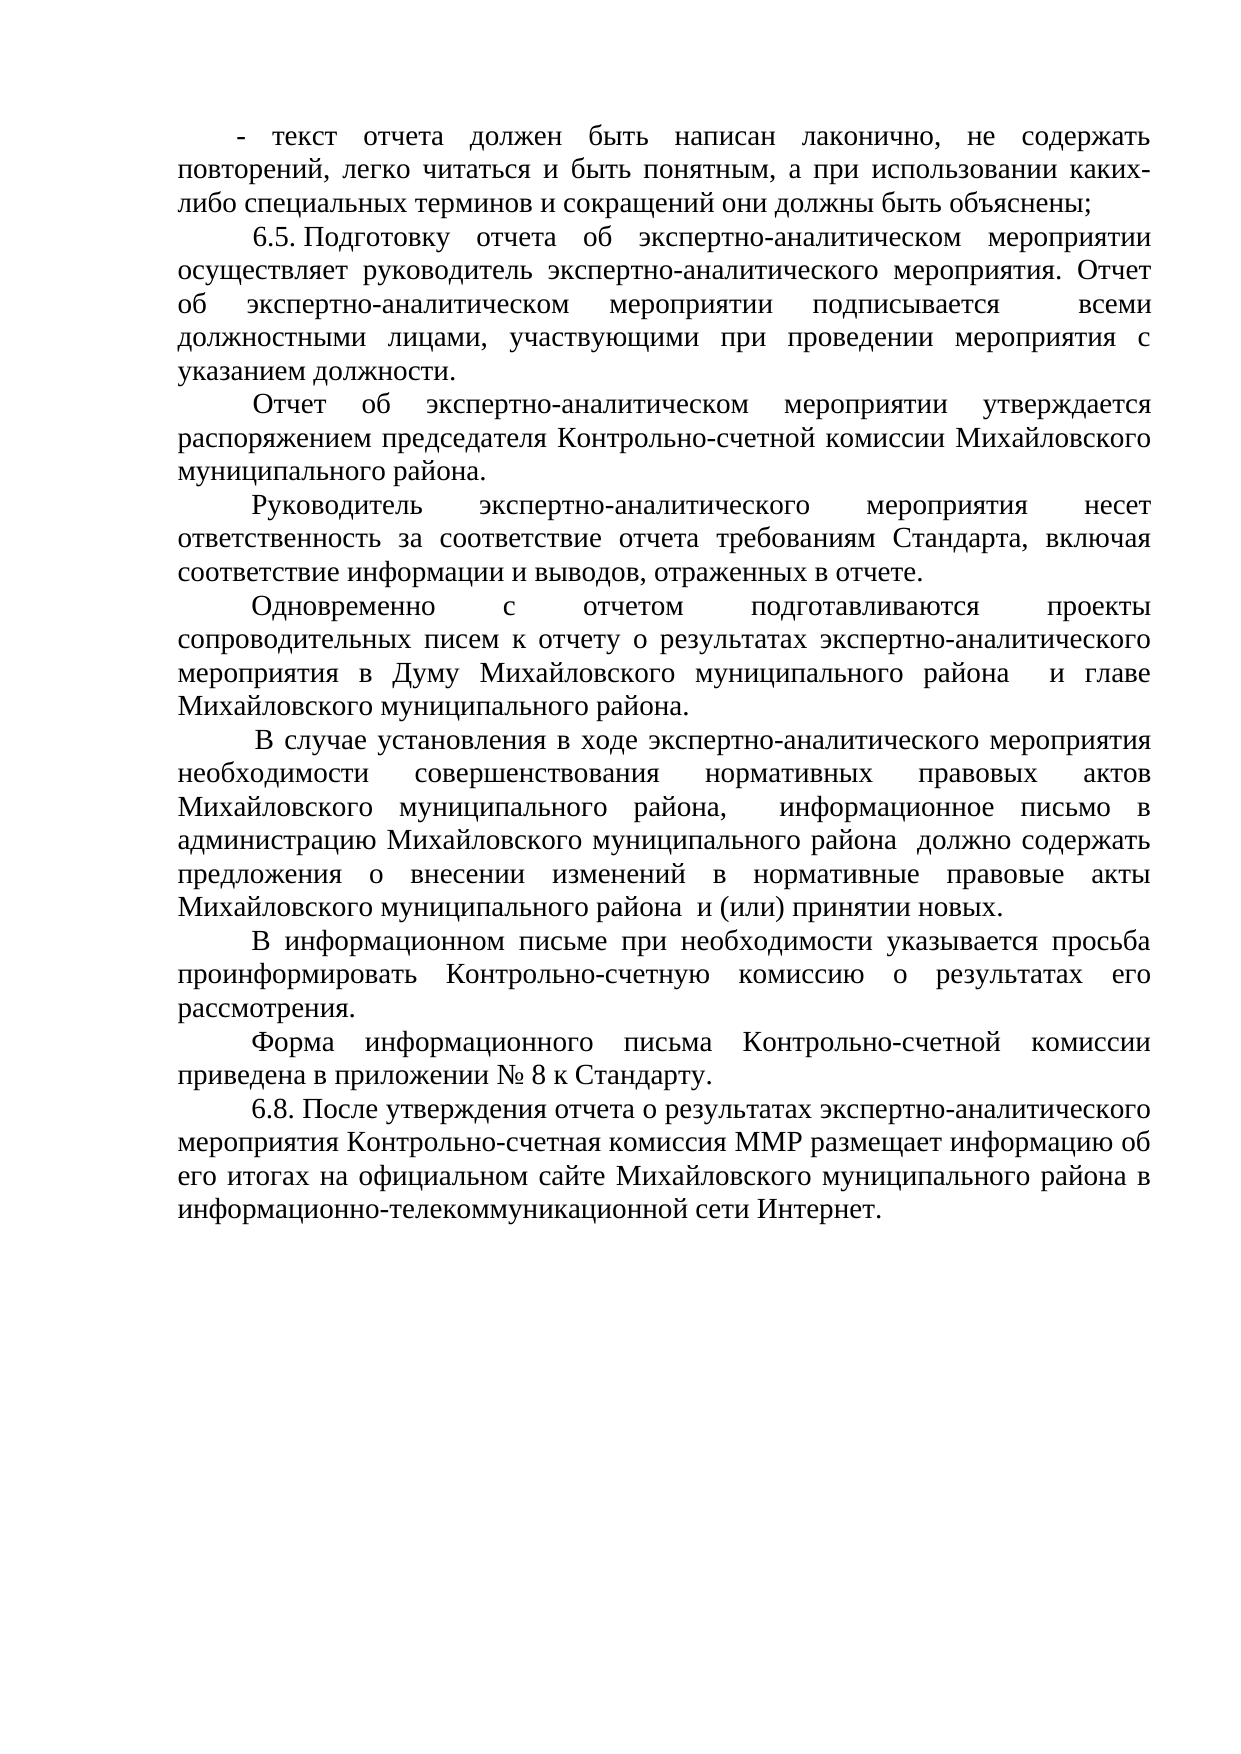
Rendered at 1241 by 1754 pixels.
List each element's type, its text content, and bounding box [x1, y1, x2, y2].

text В информационном письме при необходимости указывается просьба проинформировать Контрольно-счетную комиссию о результатах его рассмотрения. [177, 923, 1152, 1024]
text В случае установления в ходе экспертно-аналитического мероприятия необходимости совершенствования нормативных правовых актов Михайловского муниципального района, информационное письмо в администрацию Михайловского муниципального района должно содержать предложения о внесении изменений в нормативные правовые акты Михайловского муниципального района и (или) принятии новых. [177, 722, 1152, 923]
text 6.8. После утверждения отчета о результатах экспертно-аналитического мероприятия Контрольно-счетная комиссия ММР размещает информацию об его итогах на официальном сайте Михайловского муниципального района в информационно-телекоммуникационной сети Интернет. [177, 1091, 1152, 1225]
text Руководитель экспертно-аналитического мероприятия несет ответственность за соответствие отчета требованиям Стандарта, включая соответствие информации и выводов, отраженных в отчете. [177, 487, 1152, 588]
text 6.5. Подготовку отчета об экспертно-аналитическом мероприятии осуществляет руководитель экспертно-аналитического мероприятия. Отчет об экспертно-аналитическом мероприятии подписывается всеми должностными лицами, участвующими при проведении мероприятия с указанием должности. [177, 219, 1152, 386]
text Форма информационного письма Контрольно-счетной комиссии приведена в приложении № 8 к Стандарту. [177, 1024, 1152, 1091]
text Одновременно с отчетом подготавливаются проекты сопроводительных писем к отчету о результатах экспертно-аналитического мероприятия в Думу Михайловского муниципального района и главе Михайловского муниципального района. [177, 588, 1152, 722]
text - текст отчета должен быть написан лаконично, не содержать повторений, легко читаться и быть понятным, а при использовании каких-либо специальных терминов и сокращений они должны быть объяснены; [177, 118, 1152, 219]
text Отчет об экспертно-аналитическом мероприятии утверждается распоряжением председателя Контрольно-счетной комиссии Михайловского муниципального района. [177, 386, 1152, 487]
